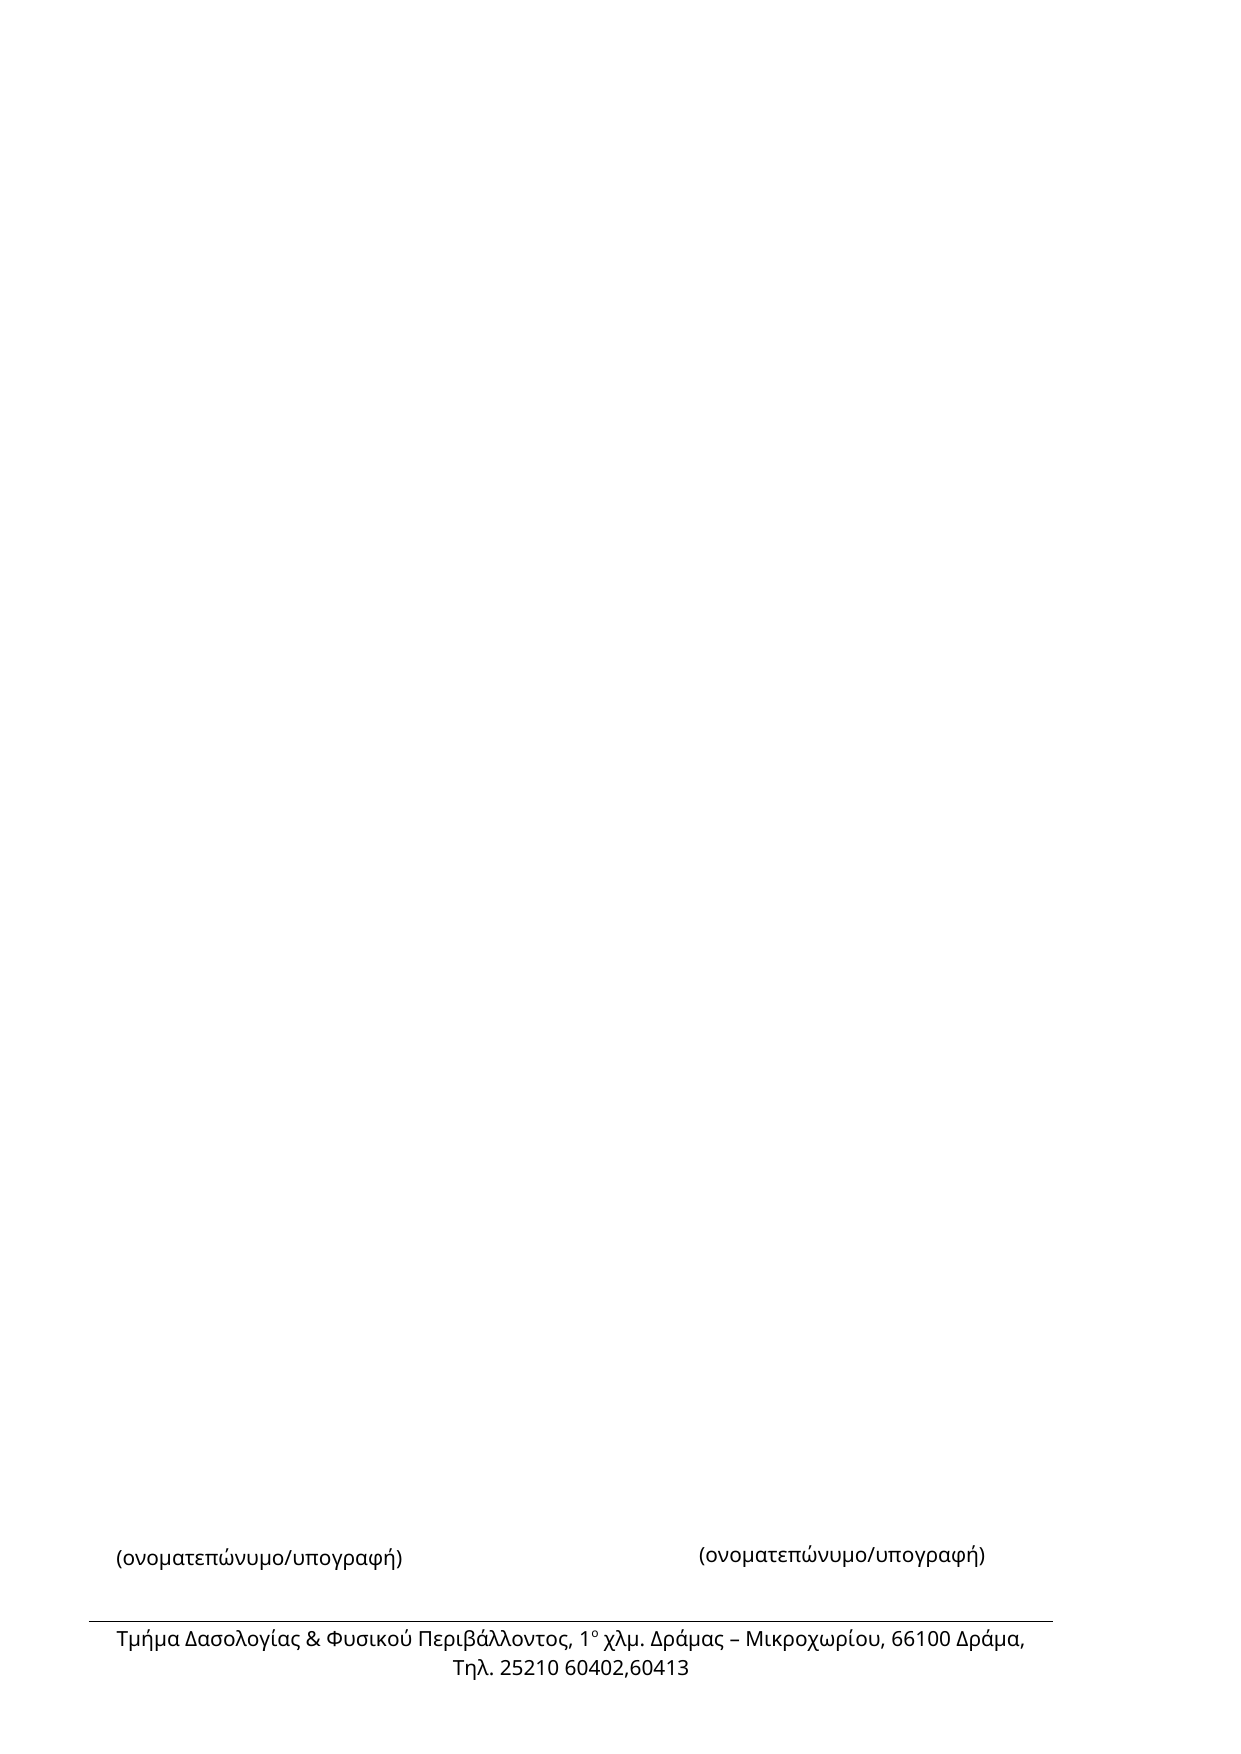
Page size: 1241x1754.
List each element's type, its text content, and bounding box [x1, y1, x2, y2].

text (ονοματεπώνυμο/υπογραφή) [674, 1540, 1010, 1569]
text (ονοματεπώνυμο/υπογραφή) [91, 1543, 427, 1571]
